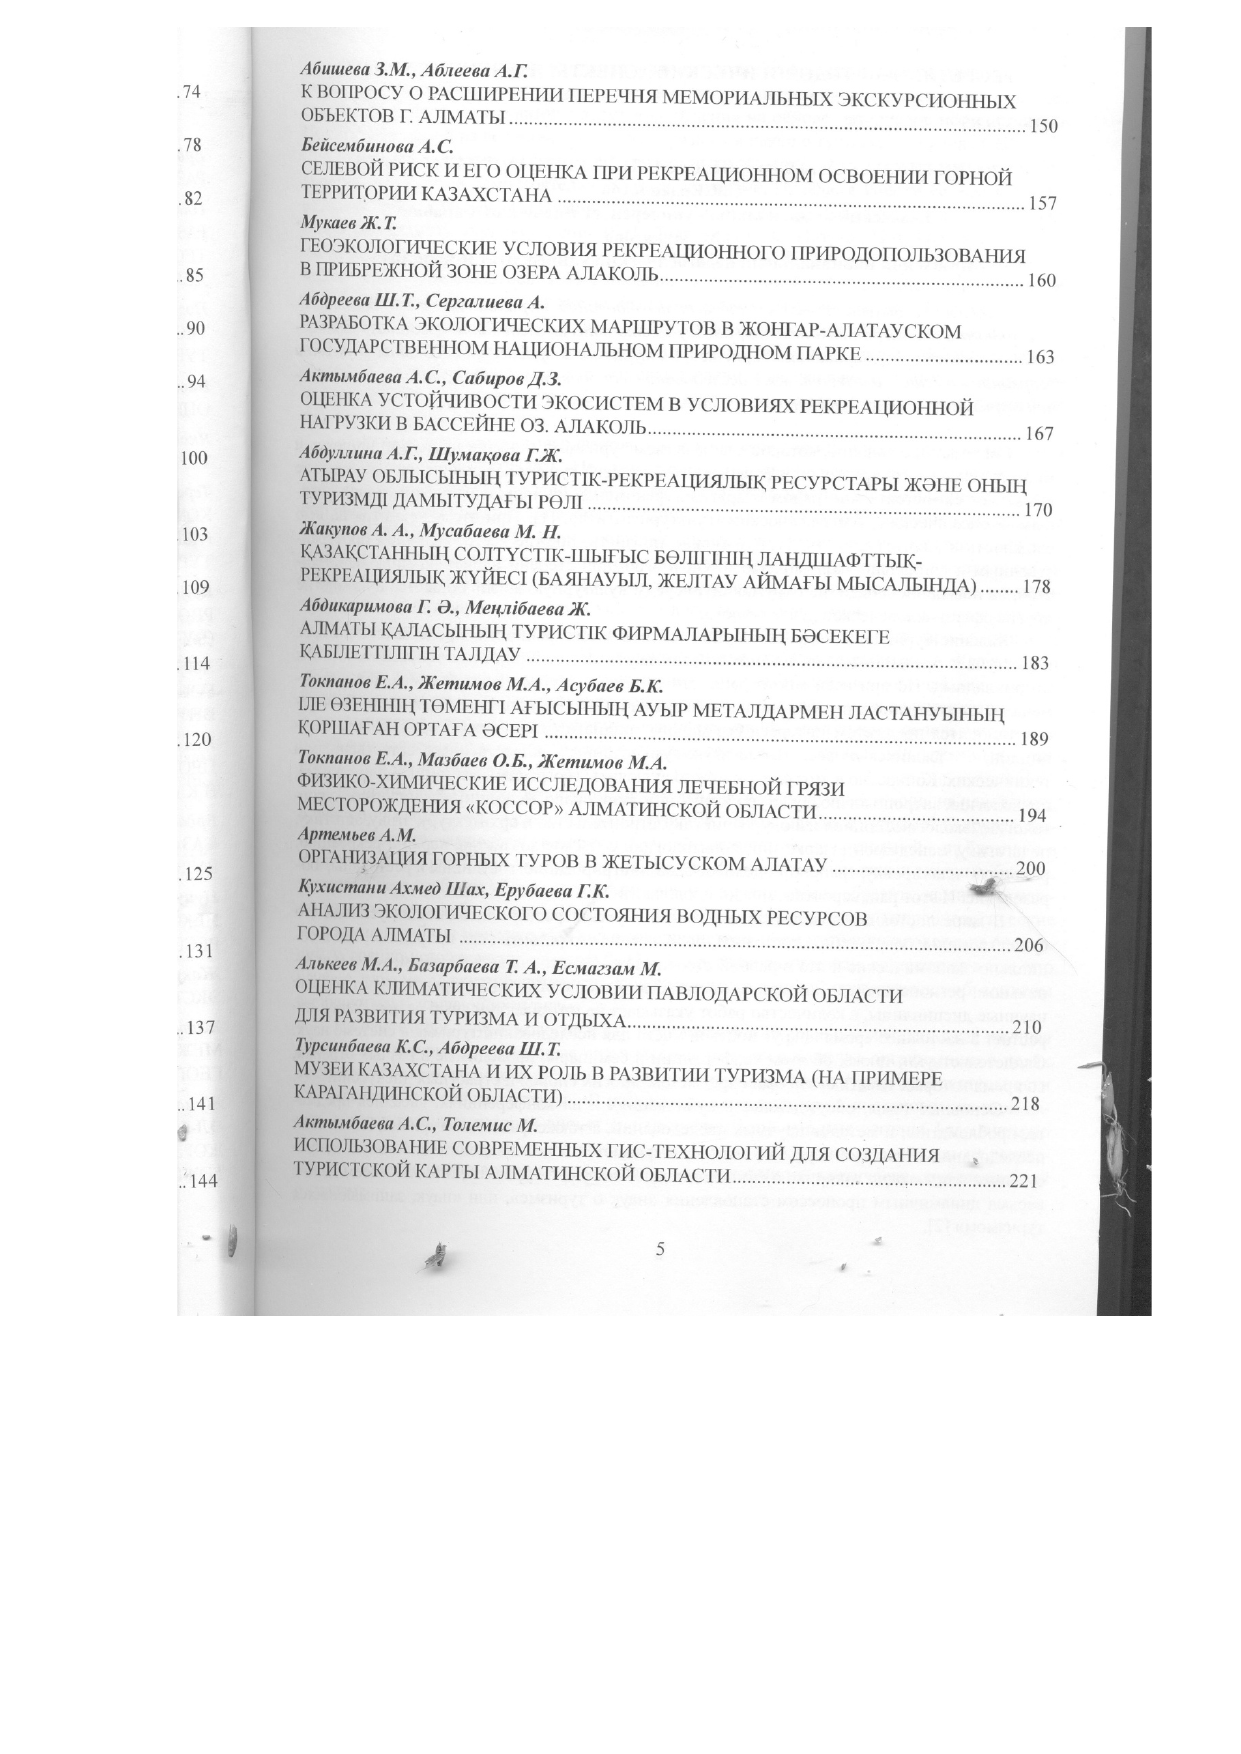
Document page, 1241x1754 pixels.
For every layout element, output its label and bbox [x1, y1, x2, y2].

picture [177, 27, 1152, 1316]
